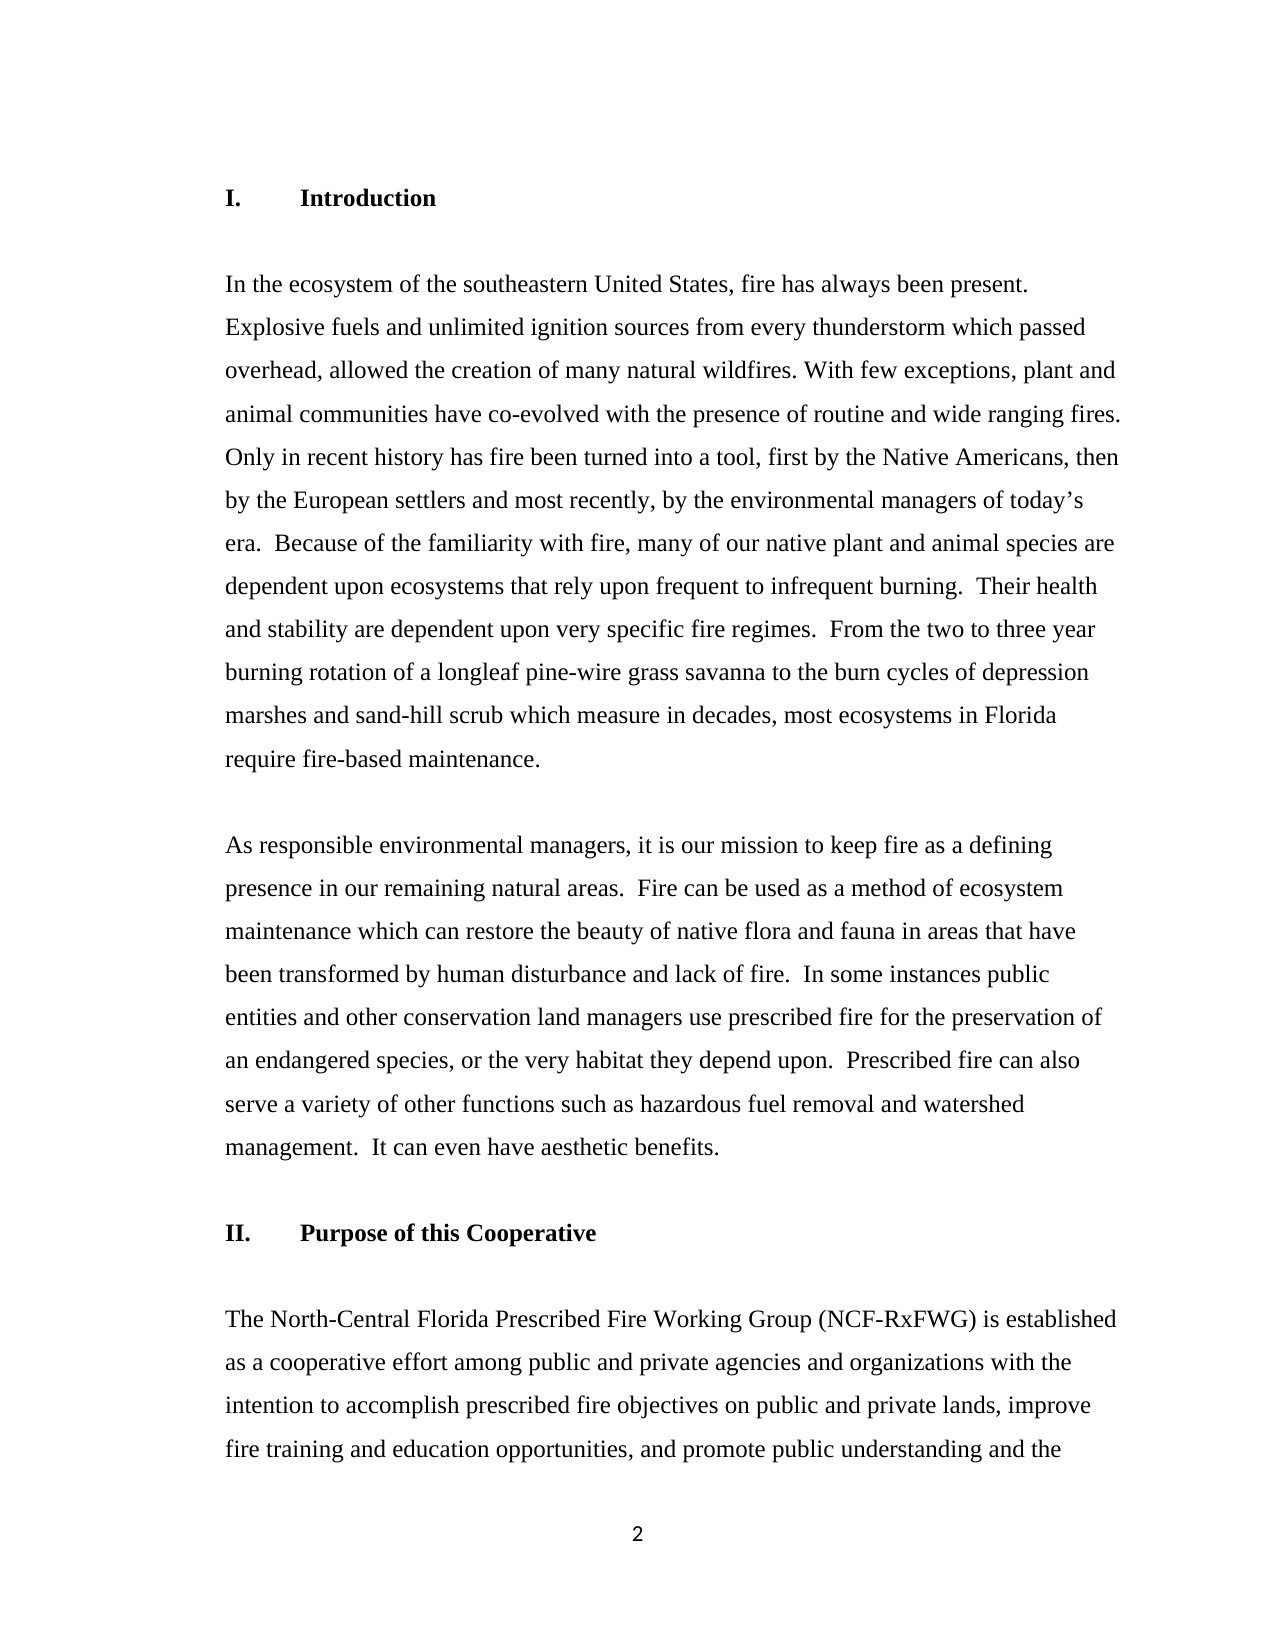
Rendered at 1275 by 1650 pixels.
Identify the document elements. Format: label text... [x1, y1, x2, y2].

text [225, 1304, 1125, 1462]
text In the ecosystem of the southeastern , fire has always been present. Explosive fuels and unlimited ignition sources from every thunderstorm which passed overhead, allowed the creation of many natural wildfires. With few exceptions, plant and animal communities have co-evolved with the presence of routine and wide ranging fires. Only in recent history has fire been turned into a tool, first by the Native Americans, then by the European settlers and most recently, by the environmental managers of today’s era. Because of the familiarity with fire, many of our native plant and animal species are dependent upon ecosystems that rely upon frequent to infrequent burning. Their health and stability are dependent upon very specific fire regimes. From the two to three year burning rotation of a longleaf pine-wire grass savanna to the burn cycles of depression marshes and sand-hill scrub which measure in decades, most ecosystems in Florida require fire-based maintenance. [225, 269, 1125, 772]
text As responsible environmental managers, it is our mission to keep fire as a defining presence in our remaining natural areas. Fire can be used as a method of ecosystem maintenance which can restore the beauty of native flora and fauna in areas that have been transformed by human disturbance and lack of fire. In some instances public entities and other conservation land managers use prescribed fire for the preservation of an endangered species, or the very habitat they depend upon. Prescribed fire can also serve a variety of other functions such as hazardous fuel removal and watershed management. It can even have aesthetic benefits. [225, 830, 1125, 1161]
list Purpose of this Cooperative [225, 1218, 1125, 1247]
list Introduction [225, 183, 1125, 212]
